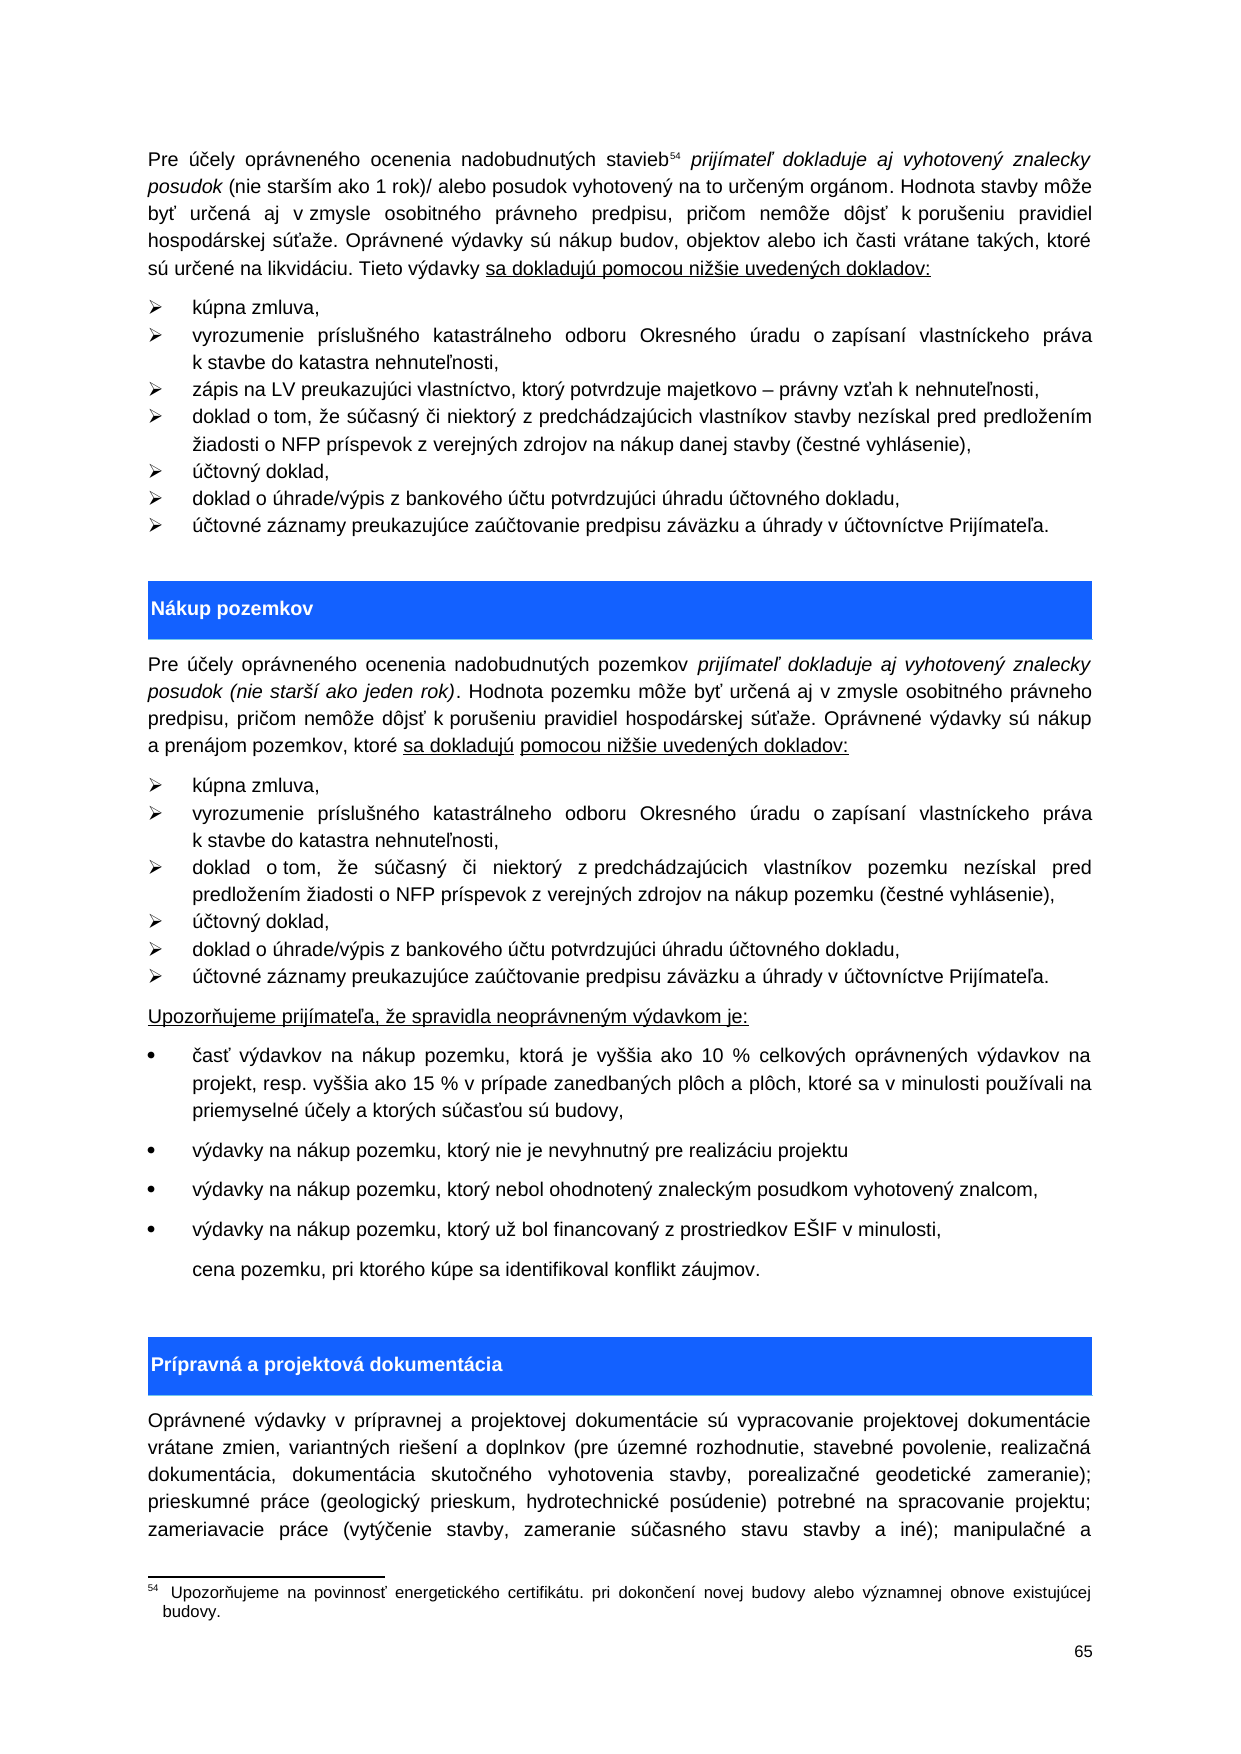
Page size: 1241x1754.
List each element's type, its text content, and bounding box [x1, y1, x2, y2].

list vyrozumenie príslušného katastrálneho odboru Okresného úradu o zapísaní vlastníckeho práva k stavbe do katastra nehnuteľnosti, [148, 323, 1092, 373]
list účtovný doklad, [148, 910, 1092, 933]
list doklad o tom, že súčasný či niektorý z predchádzajúcich vlastníkov pozemku nezískal pred predložením žiadosti o NFP príspevok z verejných zdrojov na nákup pozemku (čestné vyhlásenie), [148, 856, 1092, 906]
list účtovné záznamy preukazujúce zaúčtovanie predpisu záväzku a úhrady v účtovníctve Prijímateľa. [148, 965, 1092, 988]
list kúpna zmluva, [148, 296, 1092, 319]
list účtovné záznamy preukazujúce zaúčtovanie predpisu záväzku a úhrady v účtovníctve Prijímateľa. [148, 514, 1092, 537]
list výdavky na nákup pozemku, ktorý nebol ohodnotený znaleckým posudkom vyhotovený znalcom, [148, 1178, 1092, 1201]
table_header Prípravná a projektová dokumentácia [148, 1337, 1092, 1395]
list doklad o úhrade/výpis z bankového účtu potvrdzujúci úhradu účtovného dokladu, [148, 938, 1092, 960]
list doklad o tom, že súčasný či niektorý z predchádzajúcich vlastníkov stavby nezískal pred predložením žiadosti o NFP príspevok z verejných zdrojov na nákup danej stavby (čestné vyhlásenie), [148, 405, 1092, 455]
text Upozorňujeme prijímateľa, že spravidla neoprávneným výdavkom je: [148, 1005, 1092, 1027]
list vyrozumenie príslušného katastrálneho odboru Okresného úradu o zapísaní vlastníckeho práva k stavbe do katastra nehnuteľnosti, [148, 801, 1092, 851]
text Pre účely oprávneného ocenenia nadobudnutých pozemkov prijímateľ dokladuje aj vyhotovený znalecky posudok (nie starší ako jeden rok). Hodnota pozemku môže byť určená aj v zmysle osobitného právneho predpisu, pričom nemôže dôjsť k porušeniu pravidiel hospodárskej súťaže. Oprávnené výdavky sú nákup a prenájom pozemkov, ktoré sa dokladujú pomocou nižšie uvedených dokladov: [148, 653, 1092, 757]
text cena pozemku, pri ktorého kúpe sa identifikoval konflikt záujmov. [192, 1258, 1092, 1281]
list účtovný doklad, [148, 460, 1092, 482]
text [148, 1409, 1092, 1540]
list kúpna zmluva, [148, 774, 1092, 797]
list doklad o úhrade/výpis z bankového účtu potvrdzujúci úhradu účtovného dokladu, [148, 487, 1092, 510]
text Pre účely oprávneného ocenenia nadobudnutých stavieb prijímateľ dokladuje aj vyhotovený znalecky posudok (nie starším ako 1 rok)/ alebo posudok vyhotovený na to určeným orgánom. Hodnota stavby môže byť určená aj v zmysle osobitného právneho predpisu, pričom nemôže dôjsť k porušeniu pravidiel hospodárskej súťaže. Oprávnené výdavky sú nákup budov, objektov alebo ich časti vrátane takých, ktoré sú určené na likvidáciu. Tieto výdavky sa dokladujú pomocou nižšie uvedených dokladov: [148, 148, 1092, 279]
list časť výdavkov na nákup pozemku, ktorá je vyššia ako 10 % celkových oprávnených výdavkov na projekt, resp. vyššia ako 15 % v prípade zanedbaných plôch a plôch, ktoré sa v minulosti používali na priemyselné účely a ktorých súčasťou sú budovy, [148, 1044, 1092, 1122]
list výdavky na nákup pozemku, ktorý už bol financovaný z prostriedkov EŠIF v minulosti, [148, 1218, 1092, 1241]
list zápis na LV preukazujúci vlastníctvo, ktorý potvrdzuje majetkovo – právny vzťah k nehnuteľnosti, [148, 378, 1092, 401]
table_header Nákup pozemkov [148, 581, 1092, 639]
list výdavky na nákup pozemku, ktorý nie je nevyhnutný pre realizáciu projektu [148, 1138, 1092, 1161]
